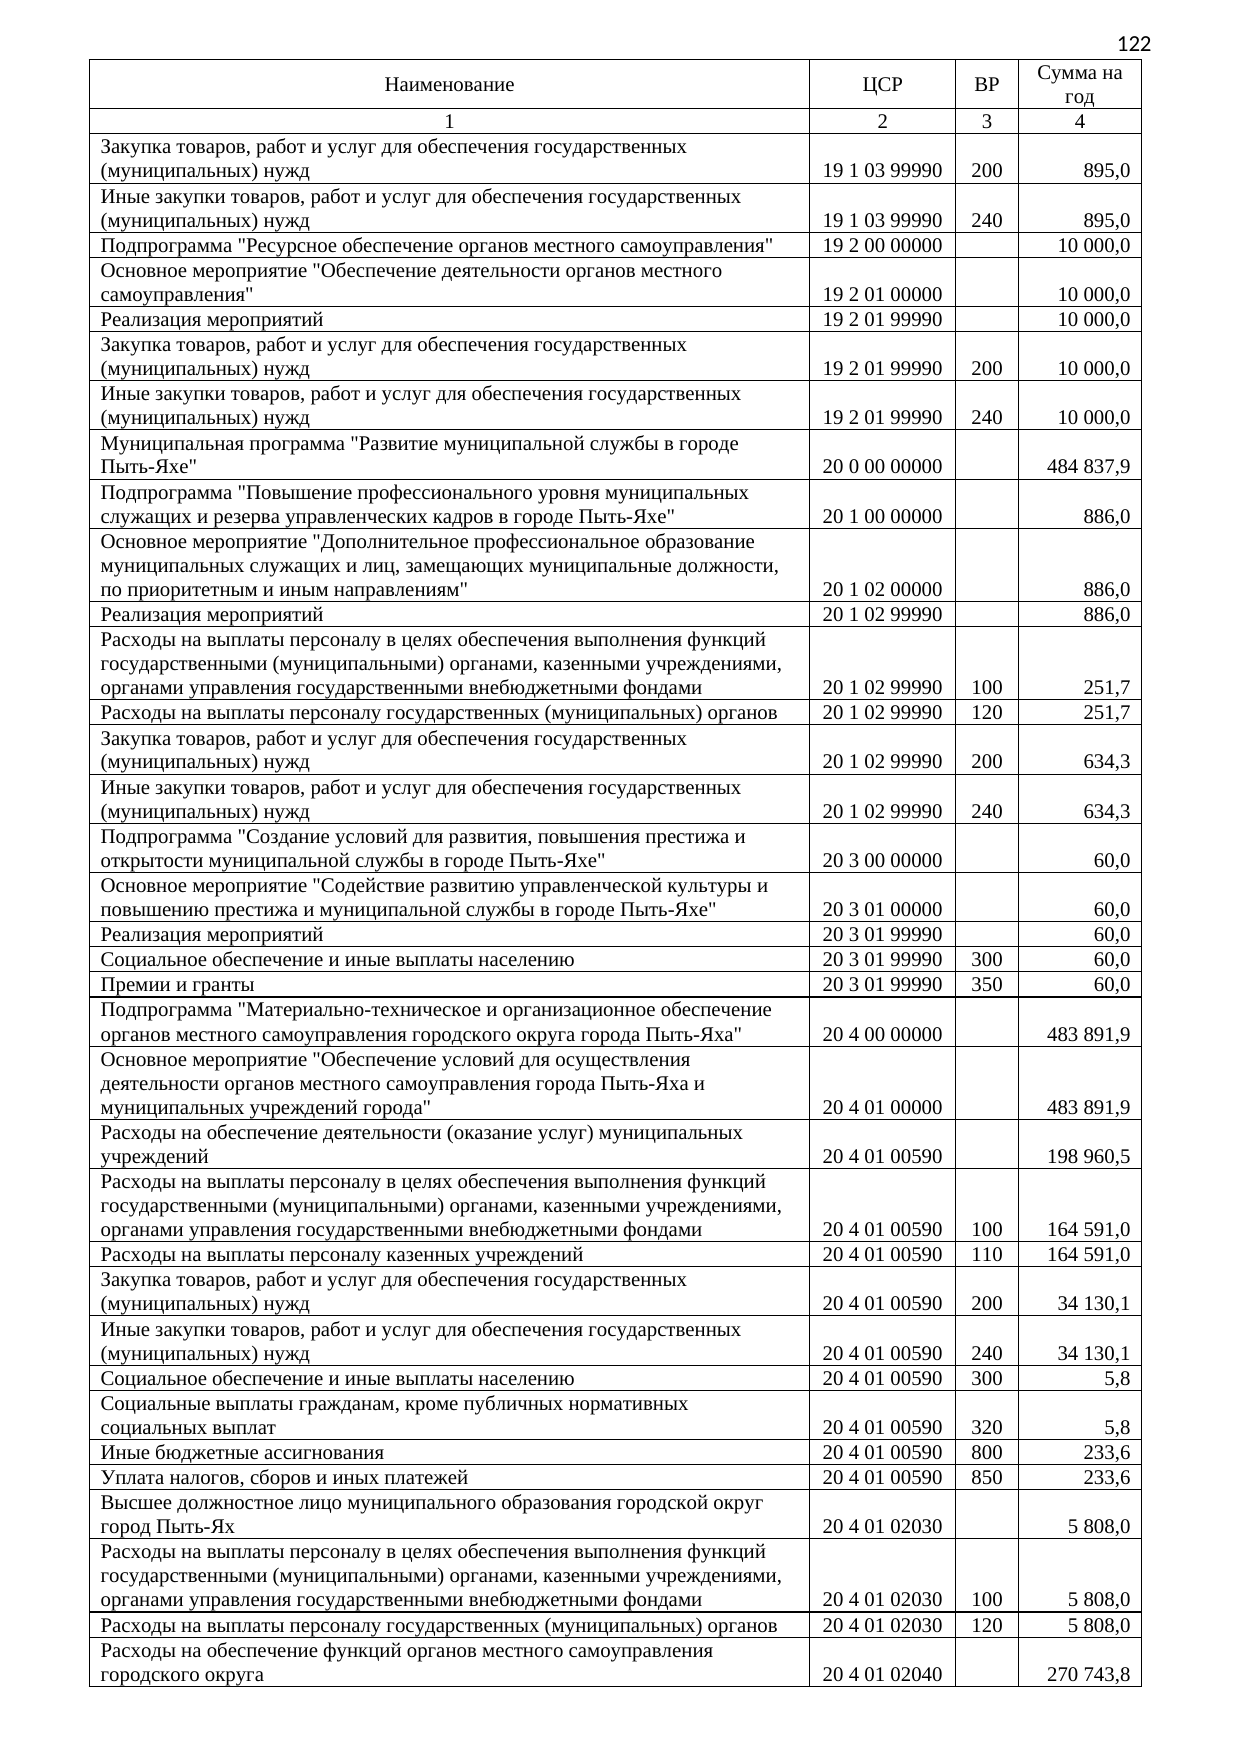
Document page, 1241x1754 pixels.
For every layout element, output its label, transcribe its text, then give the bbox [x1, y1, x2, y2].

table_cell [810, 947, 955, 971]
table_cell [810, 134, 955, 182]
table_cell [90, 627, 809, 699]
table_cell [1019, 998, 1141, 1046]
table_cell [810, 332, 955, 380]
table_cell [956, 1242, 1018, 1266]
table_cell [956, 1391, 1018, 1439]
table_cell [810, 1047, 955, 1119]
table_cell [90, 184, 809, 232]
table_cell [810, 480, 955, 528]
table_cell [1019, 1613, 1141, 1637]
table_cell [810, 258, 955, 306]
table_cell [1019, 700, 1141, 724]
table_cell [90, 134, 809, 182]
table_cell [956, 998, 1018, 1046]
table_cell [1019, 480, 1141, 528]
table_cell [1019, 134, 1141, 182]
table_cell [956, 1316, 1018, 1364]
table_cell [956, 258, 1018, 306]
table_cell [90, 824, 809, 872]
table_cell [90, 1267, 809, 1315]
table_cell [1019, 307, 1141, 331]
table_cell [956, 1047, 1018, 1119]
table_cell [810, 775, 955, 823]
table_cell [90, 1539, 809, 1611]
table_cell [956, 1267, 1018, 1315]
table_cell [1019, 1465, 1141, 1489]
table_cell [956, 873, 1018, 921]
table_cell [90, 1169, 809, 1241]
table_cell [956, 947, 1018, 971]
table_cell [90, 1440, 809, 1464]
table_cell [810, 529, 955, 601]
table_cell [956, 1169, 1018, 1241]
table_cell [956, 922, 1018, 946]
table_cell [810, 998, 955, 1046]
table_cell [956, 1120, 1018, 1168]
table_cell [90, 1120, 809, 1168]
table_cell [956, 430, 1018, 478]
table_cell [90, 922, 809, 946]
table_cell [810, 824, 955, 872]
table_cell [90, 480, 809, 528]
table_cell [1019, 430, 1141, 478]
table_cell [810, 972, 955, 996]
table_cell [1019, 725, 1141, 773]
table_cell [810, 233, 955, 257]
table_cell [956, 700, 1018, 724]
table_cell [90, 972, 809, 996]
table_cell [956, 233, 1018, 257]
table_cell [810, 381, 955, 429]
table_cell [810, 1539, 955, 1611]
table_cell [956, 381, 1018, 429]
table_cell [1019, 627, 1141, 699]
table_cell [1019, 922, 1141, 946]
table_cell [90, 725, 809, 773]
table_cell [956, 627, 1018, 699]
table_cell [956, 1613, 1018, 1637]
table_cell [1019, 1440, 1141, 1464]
table_cell 3 [956, 109, 1018, 133]
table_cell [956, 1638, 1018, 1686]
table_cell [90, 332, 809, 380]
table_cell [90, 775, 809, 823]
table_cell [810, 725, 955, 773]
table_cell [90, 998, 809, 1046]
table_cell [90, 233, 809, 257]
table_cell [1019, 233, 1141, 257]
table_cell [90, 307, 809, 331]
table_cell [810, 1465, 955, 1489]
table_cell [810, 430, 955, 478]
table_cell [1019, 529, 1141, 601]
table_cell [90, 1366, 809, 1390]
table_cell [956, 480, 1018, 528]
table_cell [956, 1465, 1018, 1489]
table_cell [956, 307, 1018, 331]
table_cell 2 [810, 109, 955, 133]
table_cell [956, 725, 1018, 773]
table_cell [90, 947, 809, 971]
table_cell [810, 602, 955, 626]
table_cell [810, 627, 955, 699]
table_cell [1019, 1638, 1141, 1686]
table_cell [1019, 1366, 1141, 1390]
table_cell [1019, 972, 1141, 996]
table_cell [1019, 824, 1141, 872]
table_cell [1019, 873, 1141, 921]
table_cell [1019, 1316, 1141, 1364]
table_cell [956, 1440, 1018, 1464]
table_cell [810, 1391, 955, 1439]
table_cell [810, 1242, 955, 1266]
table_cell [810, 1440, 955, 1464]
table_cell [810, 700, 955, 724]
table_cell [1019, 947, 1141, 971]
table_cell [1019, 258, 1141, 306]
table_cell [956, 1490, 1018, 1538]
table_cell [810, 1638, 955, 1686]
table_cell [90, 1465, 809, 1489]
table_header ЦСР [810, 60, 955, 108]
table_header Наименование [90, 60, 809, 108]
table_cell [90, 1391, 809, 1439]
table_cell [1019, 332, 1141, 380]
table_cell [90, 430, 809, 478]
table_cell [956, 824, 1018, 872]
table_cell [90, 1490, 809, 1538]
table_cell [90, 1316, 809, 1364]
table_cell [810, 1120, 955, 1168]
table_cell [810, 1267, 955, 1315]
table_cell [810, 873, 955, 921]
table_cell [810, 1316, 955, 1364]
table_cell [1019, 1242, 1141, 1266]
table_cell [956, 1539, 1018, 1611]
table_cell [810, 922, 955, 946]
table_cell 4 [1019, 109, 1141, 133]
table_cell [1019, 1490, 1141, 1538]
table_cell 1 [90, 109, 809, 133]
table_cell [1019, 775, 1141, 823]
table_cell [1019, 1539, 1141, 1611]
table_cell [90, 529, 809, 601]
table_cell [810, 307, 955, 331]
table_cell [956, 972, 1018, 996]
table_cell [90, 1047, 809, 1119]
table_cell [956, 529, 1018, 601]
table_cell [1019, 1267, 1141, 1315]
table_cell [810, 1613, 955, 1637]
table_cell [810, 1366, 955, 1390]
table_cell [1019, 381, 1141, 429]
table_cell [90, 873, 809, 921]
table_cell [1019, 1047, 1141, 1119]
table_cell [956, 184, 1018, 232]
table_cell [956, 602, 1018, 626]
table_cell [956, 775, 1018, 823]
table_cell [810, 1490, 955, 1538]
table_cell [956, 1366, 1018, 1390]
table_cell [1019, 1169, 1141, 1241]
table_header ВР [956, 60, 1018, 108]
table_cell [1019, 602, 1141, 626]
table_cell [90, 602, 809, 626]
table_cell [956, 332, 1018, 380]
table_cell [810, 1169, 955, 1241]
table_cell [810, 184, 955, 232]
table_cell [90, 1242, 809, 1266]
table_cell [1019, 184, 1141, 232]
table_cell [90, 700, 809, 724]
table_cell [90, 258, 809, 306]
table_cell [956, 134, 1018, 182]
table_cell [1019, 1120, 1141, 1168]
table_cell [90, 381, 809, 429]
table_header Сумма на год [1019, 60, 1141, 108]
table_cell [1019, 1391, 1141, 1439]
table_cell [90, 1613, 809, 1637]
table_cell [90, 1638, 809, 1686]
